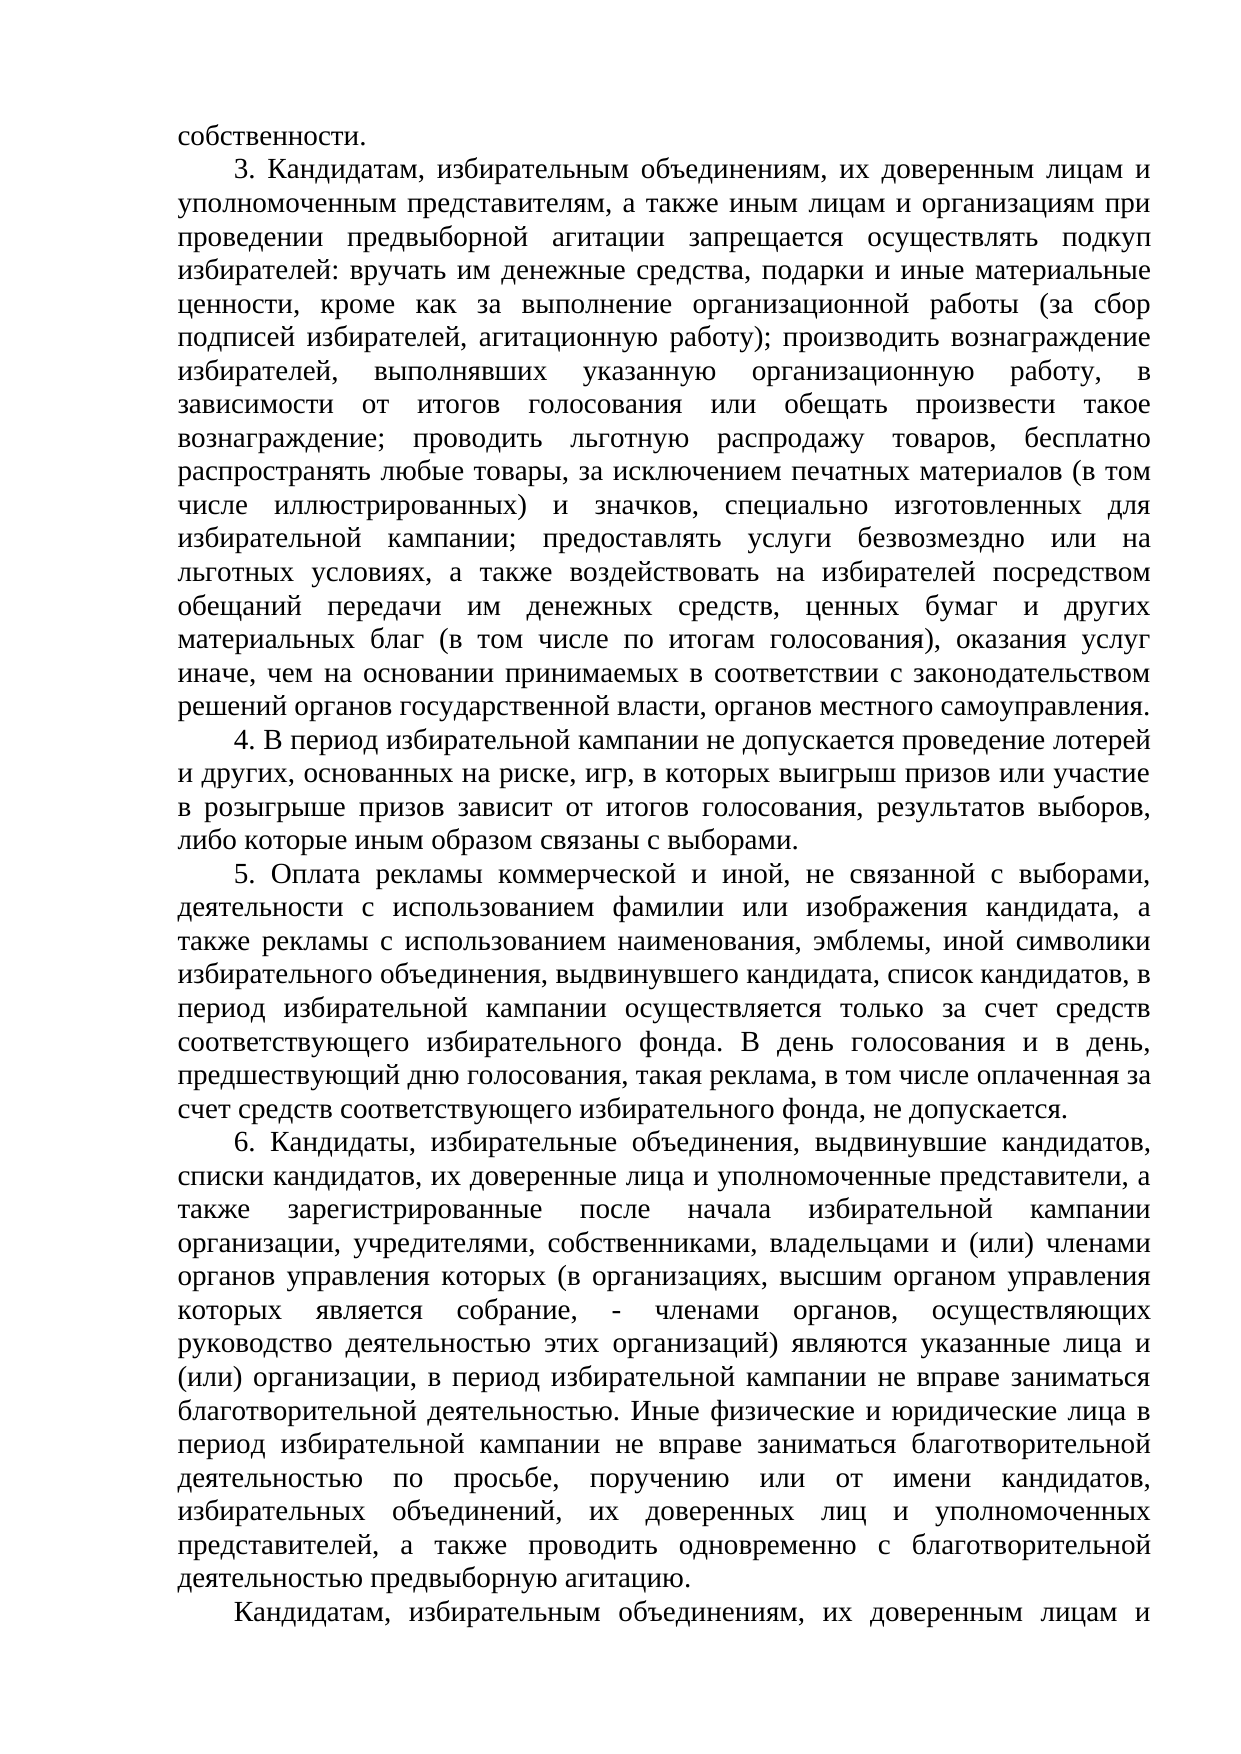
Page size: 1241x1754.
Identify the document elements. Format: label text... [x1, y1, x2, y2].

text 3. Кандидатам, избирательным объединениям, их доверенным лицам и уполномоченным представителям, а также иным лицам и организациям при проведении предвыборной агитации запрещается осуществлять подкуп избирателей: вручать им денежные средства, подарки и иные материальные ценности, кроме как за выполнение организационной работы (за сбор подписей избирателей, агитационную работу); производить вознаграждение избирателей, выполнявших указанную организационную работу, в зависимости от итогов голосования или обещать произвести такое вознаграждение; проводить льготную распродажу товаров, бесплатно распространять любые товары, за исключением печатных материалов (в том числе иллюстрированных) и значков, специально изготовленных для избирательной кампании; предоставлять услуги безвозмездно или на льготных условиях, а также воздействовать на избирателей посредством обещаний передачи им денежных средств, ценных бумаг и других материальных благ (в том числе по итогам голосования), оказания услуг иначе, чем на основании принимаемых в соответствии с законодательством решений органов государственной власти, органов местного самоуправления. [177, 152, 1152, 722]
text 4. В период избирательной кампании не допускается проведение лотерей и других, основанных на риске, игр, в которых выигрыш призов или участие в розыгрыше призов зависит от итогов голосования, результатов выборов, либо которые иным образом связаны с выборами. [177, 722, 1152, 856]
text 5. Оплата рекламы коммерческой и иной, не связанной с выборами, деятельности с использованием фамилии или изображения кандидата, а также рекламы с использованием наименования, эмблемы, иной символики избирательного объединения, выдвинувшего кандидата, список кандидатов, в период избирательной кампании осуществляется только за счет средств соответствующего избирательного фонда. В день голосования и в день, предшествующий дню голосования, такая реклама, в том числе оплаченная за счет средств соответствующего избирательного фонда, не допускается. [177, 856, 1152, 1124]
text 6. Кандидаты, избирательные объединения, выдвинувшие кандидатов, списки кандидатов, их доверенные лица и уполномоченные представители, а также зарегистрированные после начала избирательной кампании организации, учредителями, собственниками, владельцами и (или) членами органов управления которых (в организациях, высшим органом управления которых является собрание, - членами органов, осуществляющих руководство деятельностью этих организаций) являются указанные лица и (или) организации, в период избирательной кампании не вправе заниматься благотворительной деятельностью. Иные физические и юридические лица в период избирательной кампании не вправе заниматься благотворительной деятельностью по просьбе, поручению или от имени кандидатов, избирательных объединений, их доверенных лиц и уполномоченных представителей, а также проводить одновременно с благотворительной деятельностью предвыборную агитацию. [177, 1124, 1152, 1594]
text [177, 1594, 1152, 1627]
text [177, 118, 1152, 152]
